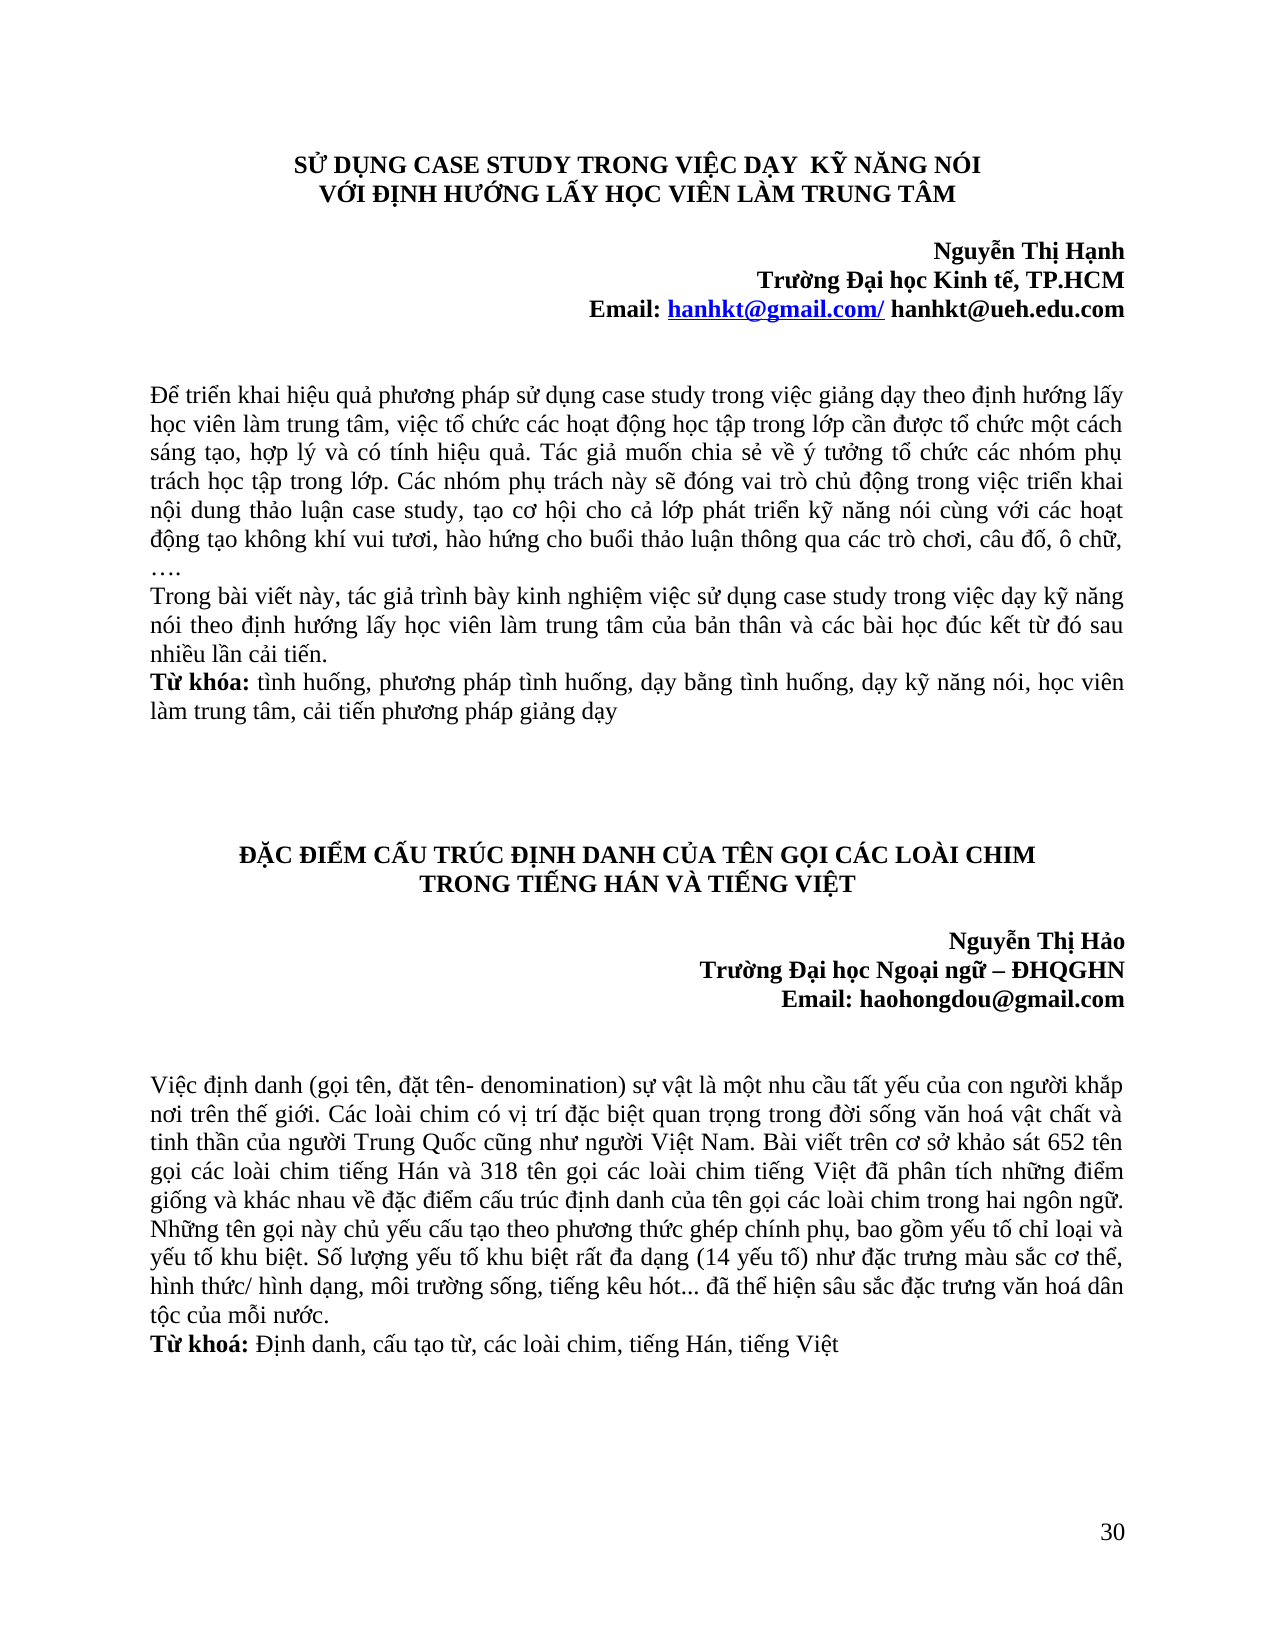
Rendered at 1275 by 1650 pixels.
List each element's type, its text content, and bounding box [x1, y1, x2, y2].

text Việc định danh (gọi tên, đặt tên- denomination) sự vật là một nhu cầu tất yếu của con người khắp nơi trên thế giới. Các loài chim có vị trí đặc biệt quan trọng trong đời sống văn hoá vật chất và tinh thần của người Trung Quốc cũng như người Việt Nam. Bài viết trên cơ sở khảo sát 652 tên gọi các loài chim tiếng Hán và 318 tên gọi các loài chim tiếng Việt đã phân tích những điểm giống và khác nhau về đặc điểm cấu trúc định danh của tên gọi các loài chim trong hai ngôn ngữ. Những tên gọi này chủ yếu cấu tạo theo phương thức ghép chính phụ, bao gồm yếu tố chỉ loại và yếu tố khu biệt. Số lượng yếu tố khu biệt rất đa dạng (14 yếu tố) như đặc trưng màu sắc cơ thể, hình thức/ hình dạng, môi trường sống, tiếng kêu hót... đã thể hiện sâu sắc đặc trưng văn hoá dân tộc của mỗi nước. [150, 1070, 1125, 1329]
subtitle Trường Đại học Ngoại ngữ – ĐHQGHN [150, 955, 1125, 984]
subtitle TRONG TIẾNG HÁN VÀ TIẾNG VIỆT [150, 869, 1125, 897]
text Email: hanhkt@gmail.com/ hanhkt@ueh.edu.com [150, 294, 1125, 322]
subtitle Nguyễn Thị Hảo [150, 926, 1125, 955]
subtitle Trường Đại học Kinh tế, TP.HCM [150, 265, 1125, 294]
text Trong bài viết này, tác giả trình bày kinh nghiệm việc sử dụng case study trong việc dạy kỹ năng nói theo định hướng lấy học viên làm trung tâm của bản thân và các bài học đúc kết từ đó sau nhiều lần cải tiến. [150, 581, 1125, 667]
text Từ khóa: tình huống, phương pháp tình huống, dạy bằng tình huống, dạy kỹ năng nói, học viên làm trung tâm, cải tiến phương pháp giảng dạy [150, 667, 1125, 725]
text Từ khoá: Định danh, cấu tạo từ, các loài chim, tiếng Hán, tiếng Việt [150, 1329, 1125, 1357]
text Email: haohongdou@gmail.com [150, 984, 1125, 1012]
subtitle Nguyễn Thị Hạnh [150, 236, 1125, 265]
subtitle VỚI ĐỊNH HƯỚNG LẤY HỌC VIÊN LÀM TRUNG TÂM [150, 179, 1125, 207]
text học viên làm trung tâm, việc tổ chức các hoạt động học tập trong lớp cần được tổ chức một cách sáng tạo, hợp lý và có tính hiệu quả. Tác giả muốn chia sẻ về ý tưởng tổ chức các nhóm phụ trách học tập trong lớp. Các nhóm phụ trách này sẽ đóng vai trò chủ động trong việc triển khai nội dung thảo luận case study, tạo cơ hội cho cả lớp phát triển kỹ năng nói cùng với các hoạt động tạo không khí vui tươi, hào hứng cho buổi thảo luận thông qua các trò chơi, câu đố, ô chữ,…. [150, 409, 1125, 581]
subtitle ĐẶC ĐIỂM CẤU TRÚC ĐỊNH DANH CỦA TÊN GỌI CÁC LOÀI CHIM [150, 840, 1125, 869]
text Để triển khai hiệu quả phương pháp sử dụng case study trong việc giảng dạy theo định hướng lấy [150, 380, 1125, 409]
subtitle SỬ DỤNG CASE STUDY TRONG VIỆC DẠY KỸ NĂNG NÓI [150, 150, 1125, 179]
